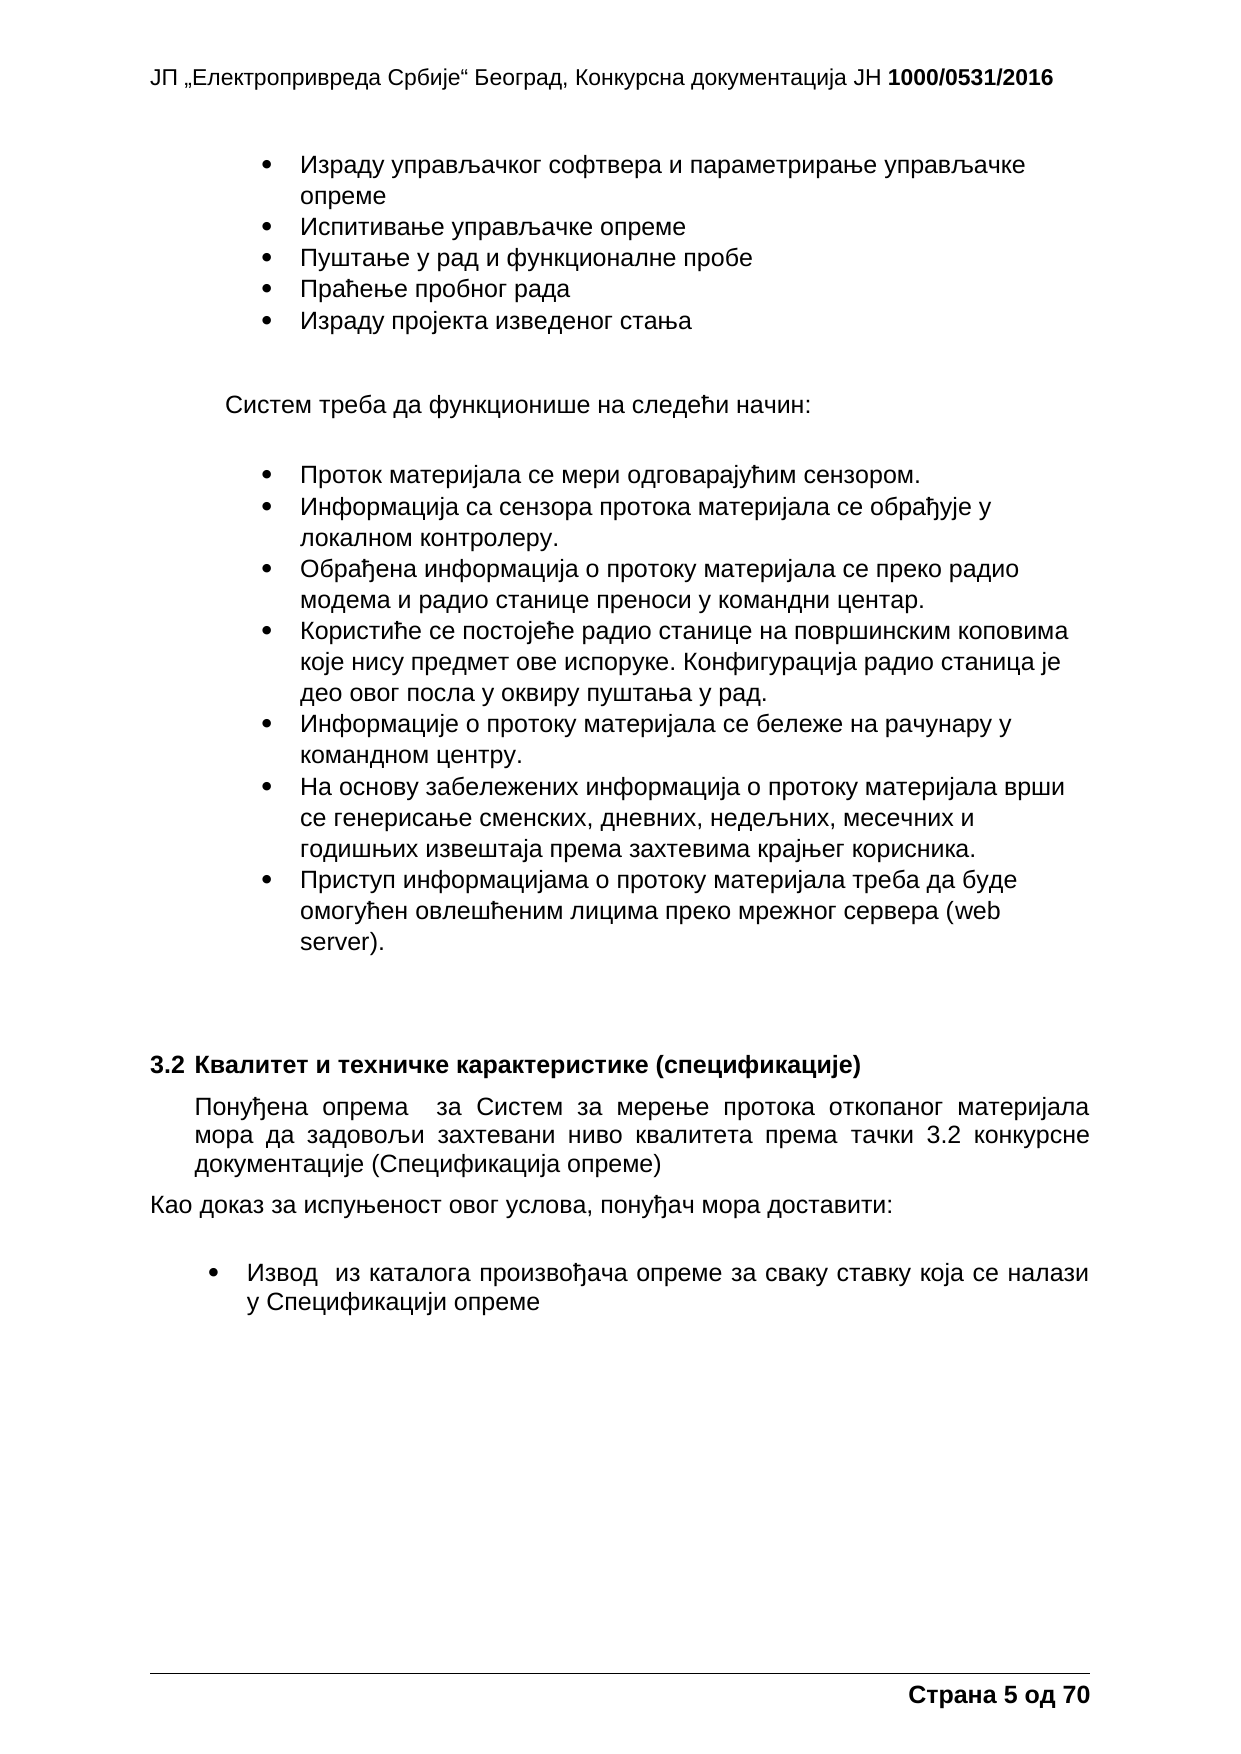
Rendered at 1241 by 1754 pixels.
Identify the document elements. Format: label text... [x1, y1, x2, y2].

list Испитивање управљачке опреме [262, 212, 1090, 241]
list Израду управљачког софтвера и параметрирање управљачке опреме [262, 150, 1090, 210]
list Извод из каталога произвођача опреме за сваку ставку која се налази у Спецификацији опреме [209, 1258, 1090, 1316]
text Понуђена опрема за Систем за мерење протока откопаног материјала мора да задовољи захтевани ниво квалитета према тачки 3.2 конкурсне документације (Спецификација опреме) [194, 1092, 1090, 1178]
list Приступ информацијама о протоку материјала треба да буде омогућен овлешћеним лицима преко мрежног сервера (web server). [262, 865, 1090, 956]
text Као доказ за испуњеност овог услова, понуђач мора доставити: [150, 1191, 1090, 1219]
list На основу забележених информација о протоку материјала врши се генерисање сменских, дневних, недељних, месечних и годишњих извештаја према захтевима крајњег корисника. [262, 771, 1090, 862]
list Проток материјала се мери одговарајућим сензором. [262, 461, 1090, 489]
list Информације о протоку материјала се бележе на рачунару у командном центру. [262, 709, 1090, 769]
list Праћење пробног рада [262, 274, 1090, 303]
list Користиће се постојеће радио станице на површинским коповима које нису предмет ове испоруке. Конфигурација радио станица је део овог посла у оквиру пуштања у рад. [262, 616, 1090, 707]
list Израду пројекта изведеног стања [262, 306, 1090, 334]
text Систем треба да функционише на следећи начин: [225, 391, 1090, 419]
subtitle Квалитет и техничке карактеристике (спецификације) [150, 1051, 1090, 1079]
list Пуштање у рад и функционалне пробе [262, 243, 1090, 272]
list Обрађена информација о протоку материјала се преко радио модема и радио станице преноси у командни центар. [262, 554, 1090, 614]
list Информација са сензора протока материјала се обрађује у локалном контролеру. [262, 492, 1090, 552]
